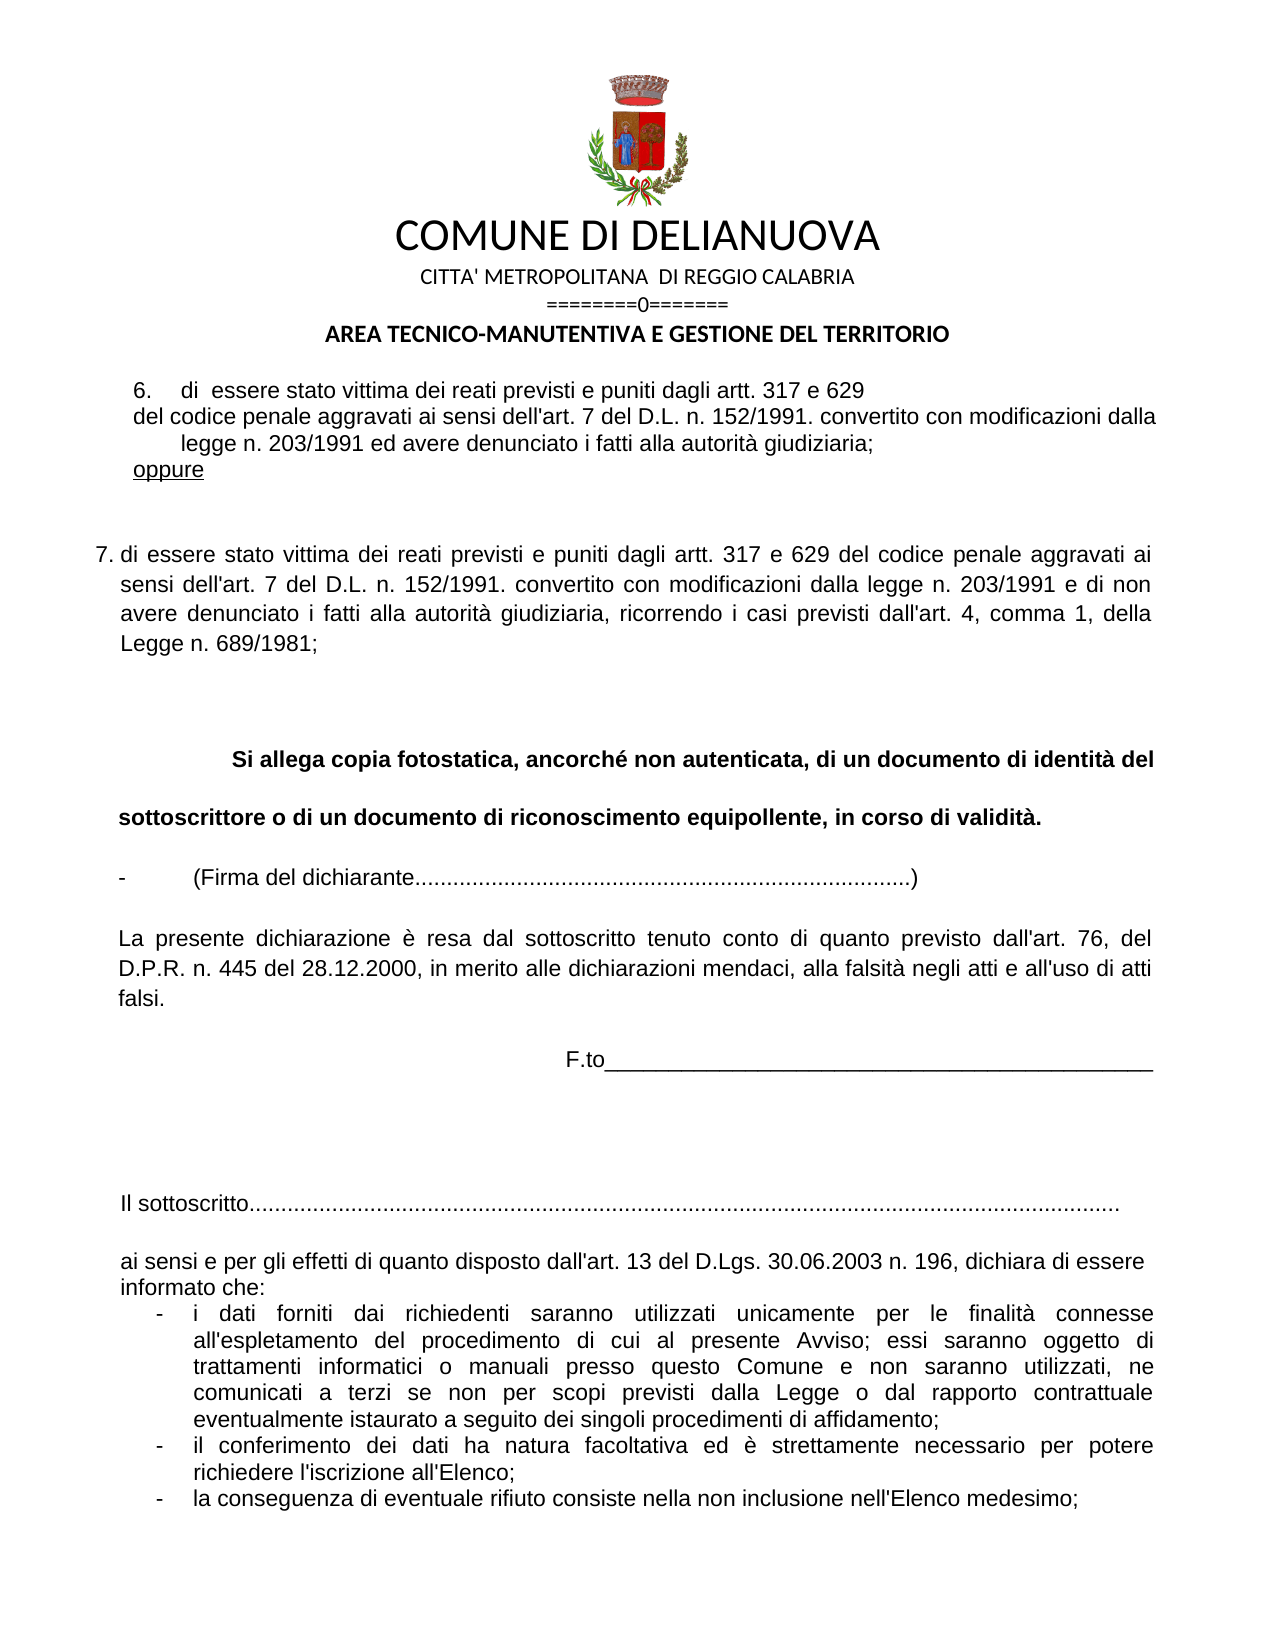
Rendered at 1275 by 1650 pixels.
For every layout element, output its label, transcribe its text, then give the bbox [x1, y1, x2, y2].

text Si allega copia fotostatica, ancorché non autenticata, di un documento di identità del [118, 746, 1155, 773]
text 7. di essere stato vittima dei reati previsti e puniti dagli artt. 317 e 629 del codice penale aggravati ai sensi dell'art. 7 del D.L. n. 152/1991. convertito con modificazioni dalla legge n. 203/1991 e di non avere denunciato i fatti alla autorità giudiziaria, ricorrendo i casi previsti dall'art. 4, comma 1, della Legge n. 689/1981; [95, 538, 1153, 658]
picture [586, 75, 689, 207]
text 6. di essere stato vittima dei reati previsti e puniti dagli artt. 317 e 629 [133, 377, 1157, 403]
text - il conferimento dei dati ha natura facoltativa ed è strettamente necessario per potere richiedere l'iscrizione all'Elenco; [156, 1432, 1155, 1485]
text - i dati forniti dai richiedenti saranno utilizzati unicamente per le finalità connesse all'espletamento del procedimento di cui al presente Avviso; essi saranno oggetto di trattamenti informatici o manuali presso questo Comune e non saranno utilizzati, ne comunicati a terzi se non per scopi previsti dalla Legge o dal rapporto contrattuale eventualmente istaurato a seguito dei singoli procedimenti di affidamento; [156, 1301, 1155, 1432]
text del codice penale aggravati ai sensi dell'art. 7 del D.L. n. 152/1991. convertito con modificazioni dalla legge n. 203/1991 ed avere denunciato i fatti alla autorità giudiziaria; [133, 403, 1157, 456]
text ai sensi e per gli effetti di quanto disposto dall'art. 13 del D.Lgs. 30.06.2003 n. 196, dichiara di essere informato che: [120, 1248, 1157, 1301]
text F.to___________________________________________ [118, 1043, 1153, 1073]
text - la conseguenza di eventuale rifiuto consiste nella non inclusione nell'Elenco medesimo; [156, 1485, 1157, 1512]
text sottoscrittore o di un documento di riconoscimento equipollente, in corso di validità. [118, 804, 1155, 830]
text La presente dichiarazione è resa dal sottoscritto tenuto conto di quanto previsto dall'art. 76, del D.P.R. n. 445 del 28.12.2000, in merito alle dichiarazioni mendaci, alla falsità negli atti e all'uso di atti falsi. [118, 923, 1153, 1012]
text oppure [133, 456, 1157, 482]
text - (Firma del dichiarante..............................................................................) [118, 862, 1153, 891]
text Il sottoscritto [120, 1190, 1157, 1217]
